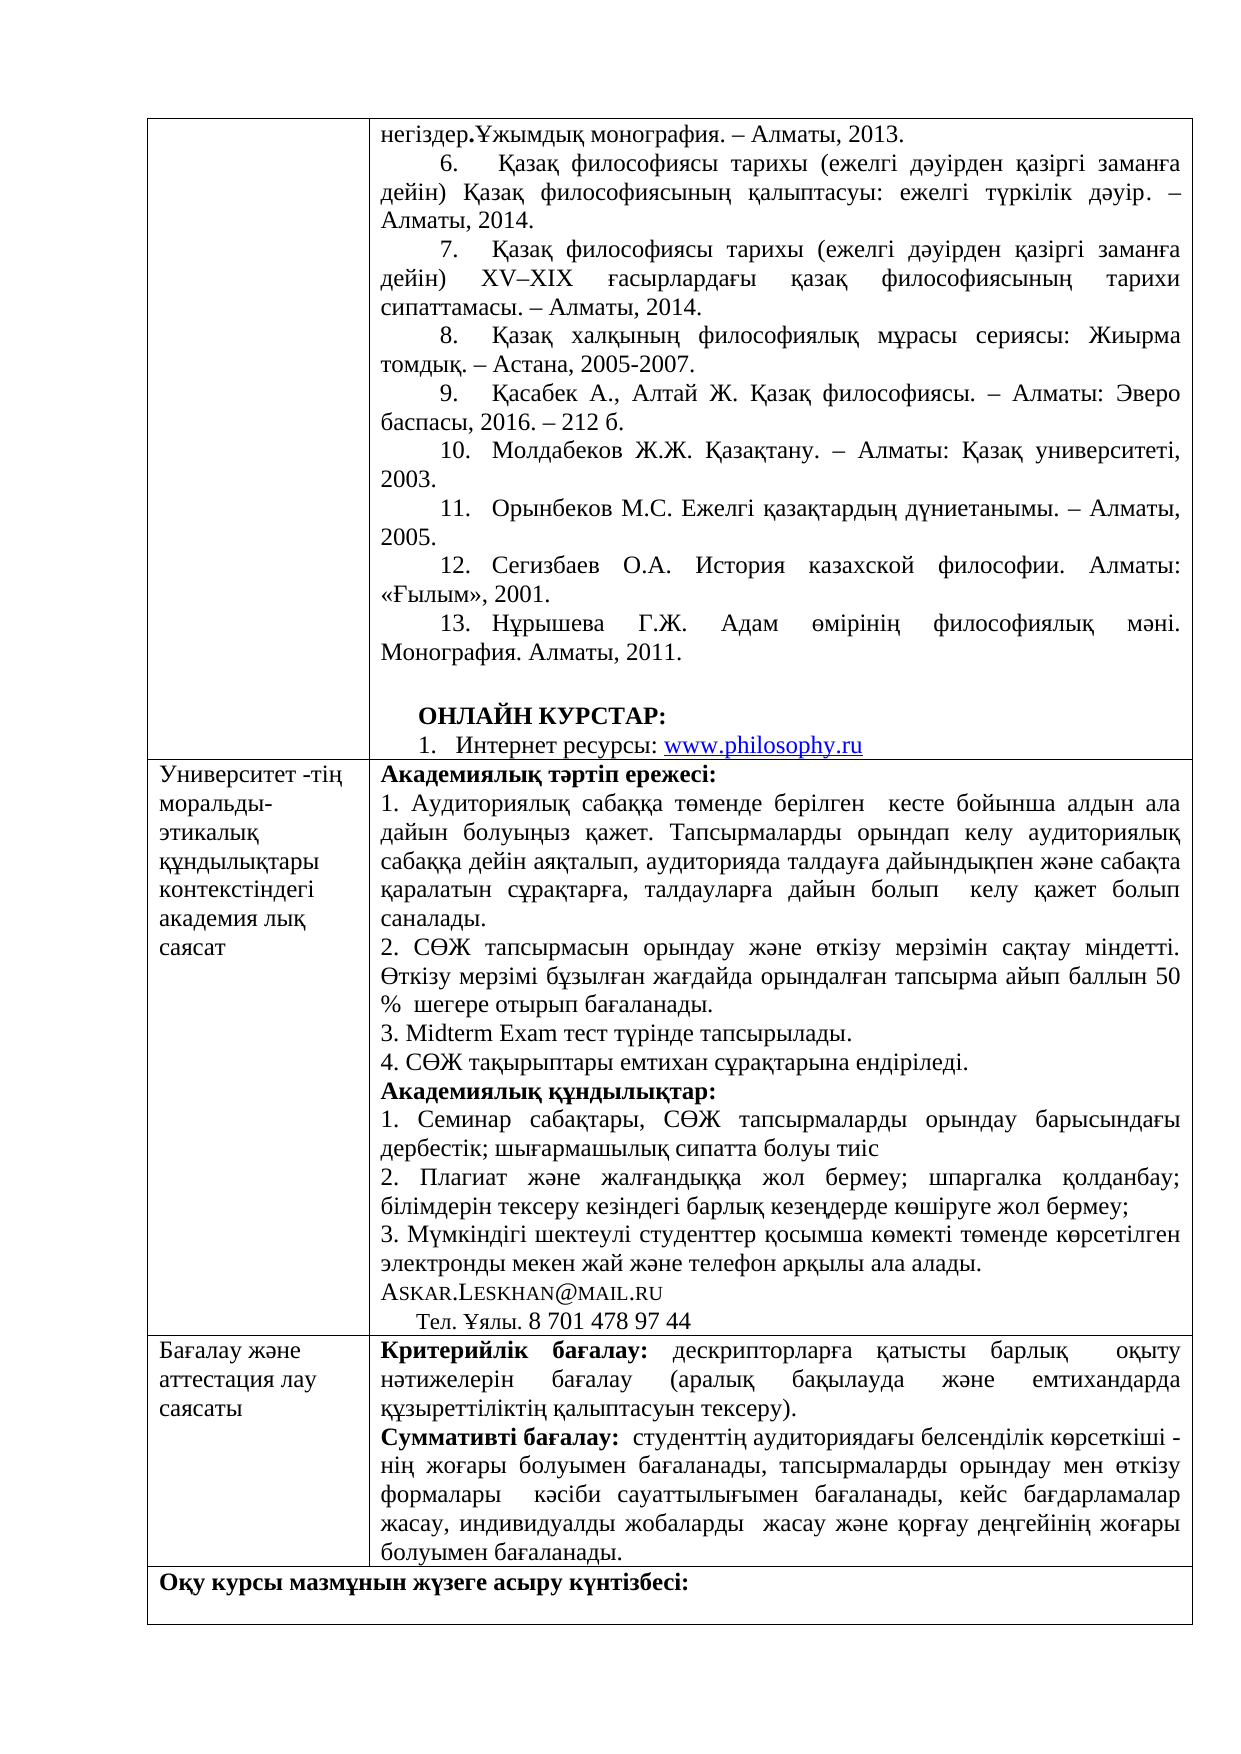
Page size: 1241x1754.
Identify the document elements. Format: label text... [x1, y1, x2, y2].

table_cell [148, 119, 369, 758]
table_cell Оқу курсы мазмұнын жүзеге асыру күнтізбесі: [148, 1567, 1192, 1624]
table_cell Бағалау және аттестация лау саясаты [148, 1336, 369, 1566]
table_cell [370, 119, 1192, 758]
table_cell Академиялық тәртіп ережесі: 1. Аудиториялық сабаққа төменде берілген кесте бойынша алдын ала дайын болуыңыз қажет. Тапсырмаларды орындап келу аудиториялық сабаққа дейін аяқталып, аудиторияда талдауға дайындықпен және сабақта қаралатын сұрақтарға, талдауларға дайын болып келу қажет болып саналады. 2. СӨЖ тапсырмасын орындау және өткізу мерзімін сақтау міндетті. Өткізу мерзімі бұзылған жағдайда орындалған тапсырма айып баллын 50 % шегере отырып бағаланады. 3. Midterm Exam тест түрінде тапсырылады. 4. СӨЖ тақырыптары емтихан сұрақтарына ендіріледі. Академиялық құндылықтар: 1. Семинар сабақтары, СӨЖ тапсырмаларды орындау барысындағы дербестік; шығармашылық сипатта болуы тиіс 2. Плагиат және жалғандыққа жол бермеу; шпаргалка қолданбау; білімдерін тексеру кезіндегі барлық кезеңдерде көшіруге жол бермеу; 3. Мүмкіндігі шектеулі студенттер қосымша көмекті төменде көрсетілген электронды мекен жай және телефон арқылы ала алады. Askar.Leskhan@mail.ru Тел. Ұялы. 8 701 478 97 44 [370, 760, 1192, 1334]
table_cell Критерийлік бағалау: дескрипторларға қатысты барлық оқыту нәтижелерін бағалау (аралық бақылауда және емтихандарда құзыреттіліктің қалыптасуын тексеру). Суммативті бағалау: студенттің аудиториядағы белсенділік көрсеткіші -нің жоғары болуымен бағаланады, тапсырмаларды орындау мен өткізу формалары кәсіби сауаттылығымен бағаланады, кейс бағдарламалар жасау, индивидуалды жобаларды жасау және қорғау деңгейінің жоғары болуымен бағаланады. [370, 1336, 1192, 1566]
table_cell Университет -тің моральды-этикалық құндылықтары контекстіндегі академия лық саясат [148, 760, 369, 1334]
